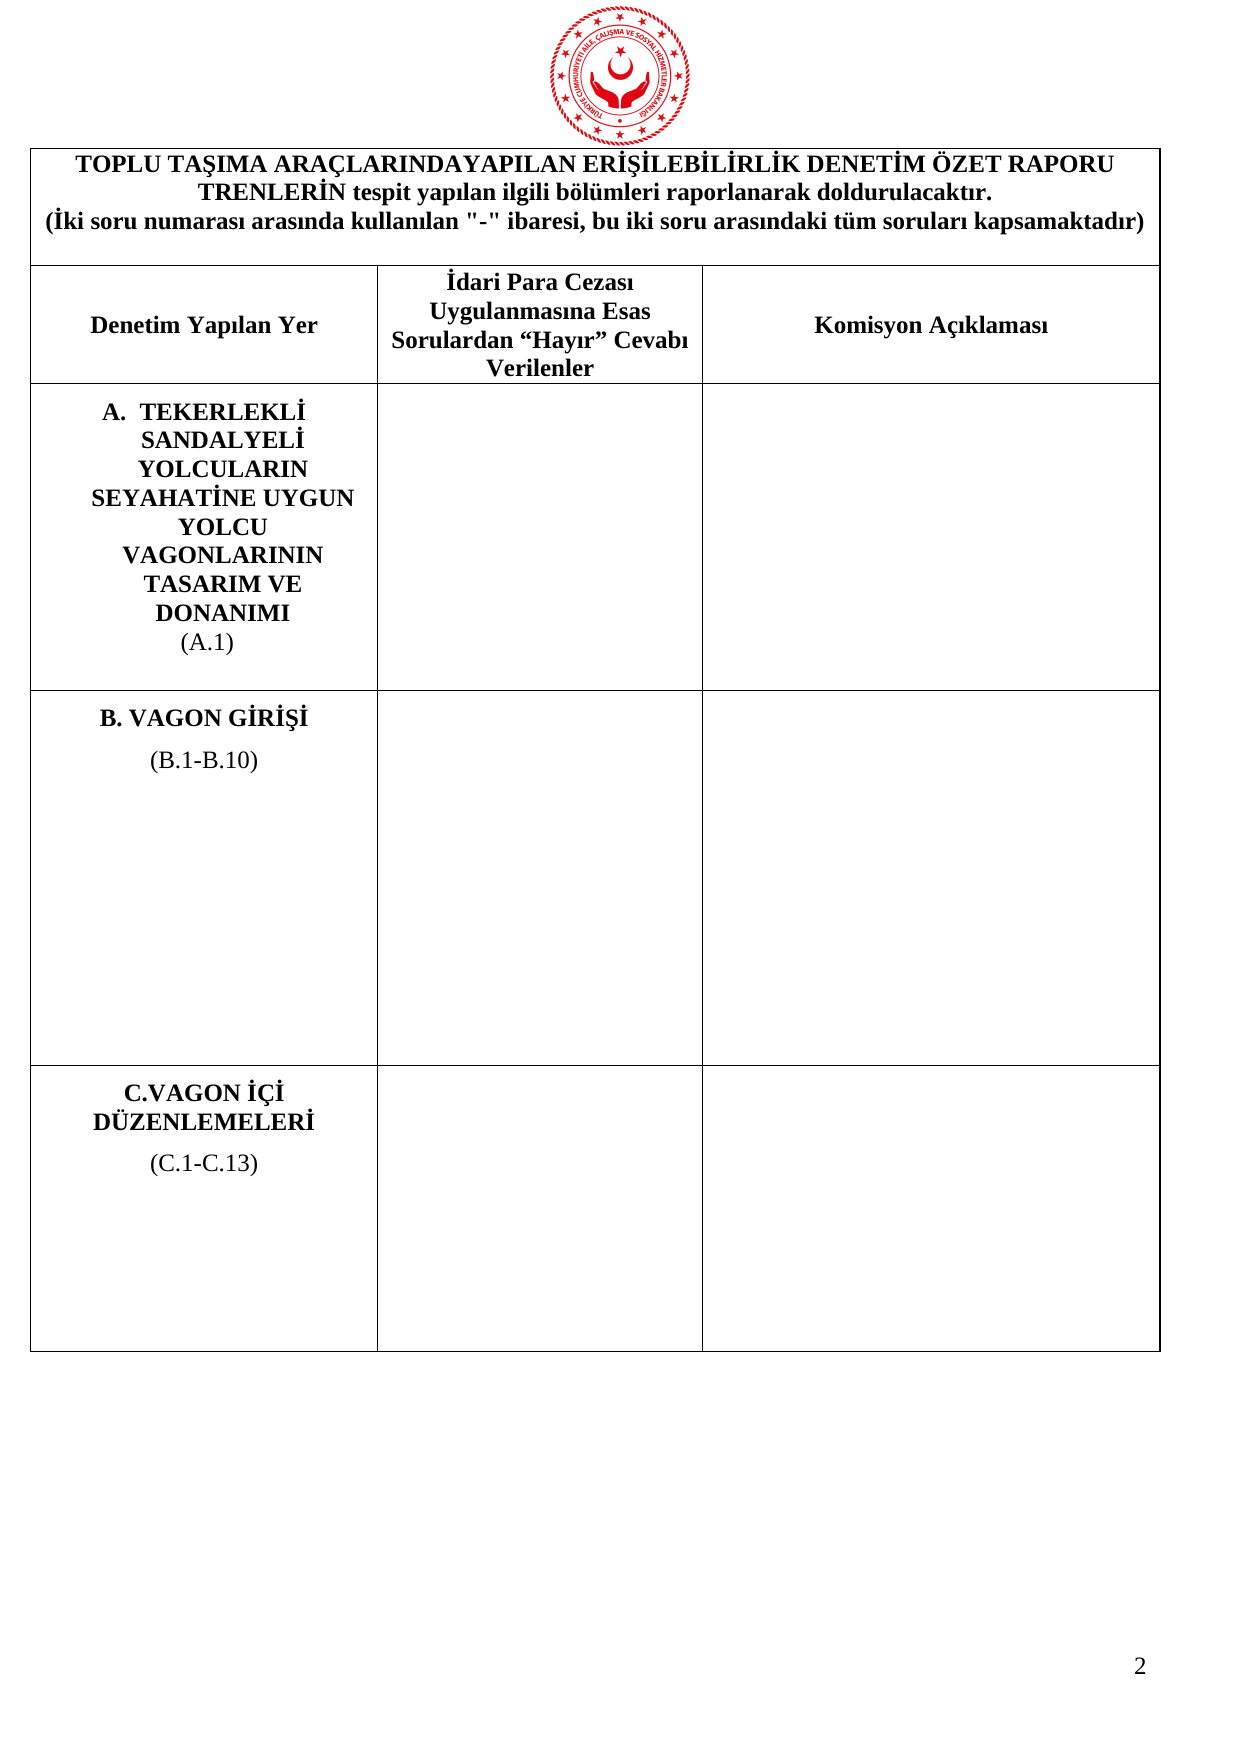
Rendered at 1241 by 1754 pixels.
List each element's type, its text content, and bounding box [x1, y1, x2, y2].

picture [549, 5, 690, 147]
table_cell C.VAGON İÇİ DÜZENLEMELERİ (C.1-C.13) [31, 1066, 377, 1351]
table_cell B. VAGON GİRİŞİ (B.1-B.10) [31, 691, 377, 1065]
table_cell Denetim Yapılan Yer [31, 266, 377, 383]
table_cell [703, 384, 1159, 690]
table_cell [378, 1066, 702, 1351]
table_cell [703, 1066, 1159, 1351]
table_header TOPLU TAŞIMA ARAÇLARINDAYAPILAN ERİŞİLEBİLİRLİK DENETİM ÖZET RAPORU TRENLERİN tespit yapılan ilgili bölümleri raporlanarak doldurulacaktır. (İki soru numarası arasında kullanılan "-" ibaresi, bu iki soru arasındaki tüm soruları kapsamaktadır) [31, 149, 1159, 265]
table_cell TEKERLEKLİ SANDALYELİ YOLCULARIN SEYAHATİNE UYGUN YOLCU VAGONLARININ TASARIM VE DONANIMI (A.1) [31, 384, 377, 690]
table_cell [378, 691, 702, 1065]
table_cell [378, 384, 702, 690]
table_cell [703, 691, 1159, 1065]
table_cell İdari Para Cezası Uygulanmasına Esas Sorulardan “Hayır” Cevabı Verilenler [378, 266, 702, 383]
table_cell Komisyon Açıklaması [703, 266, 1159, 383]
